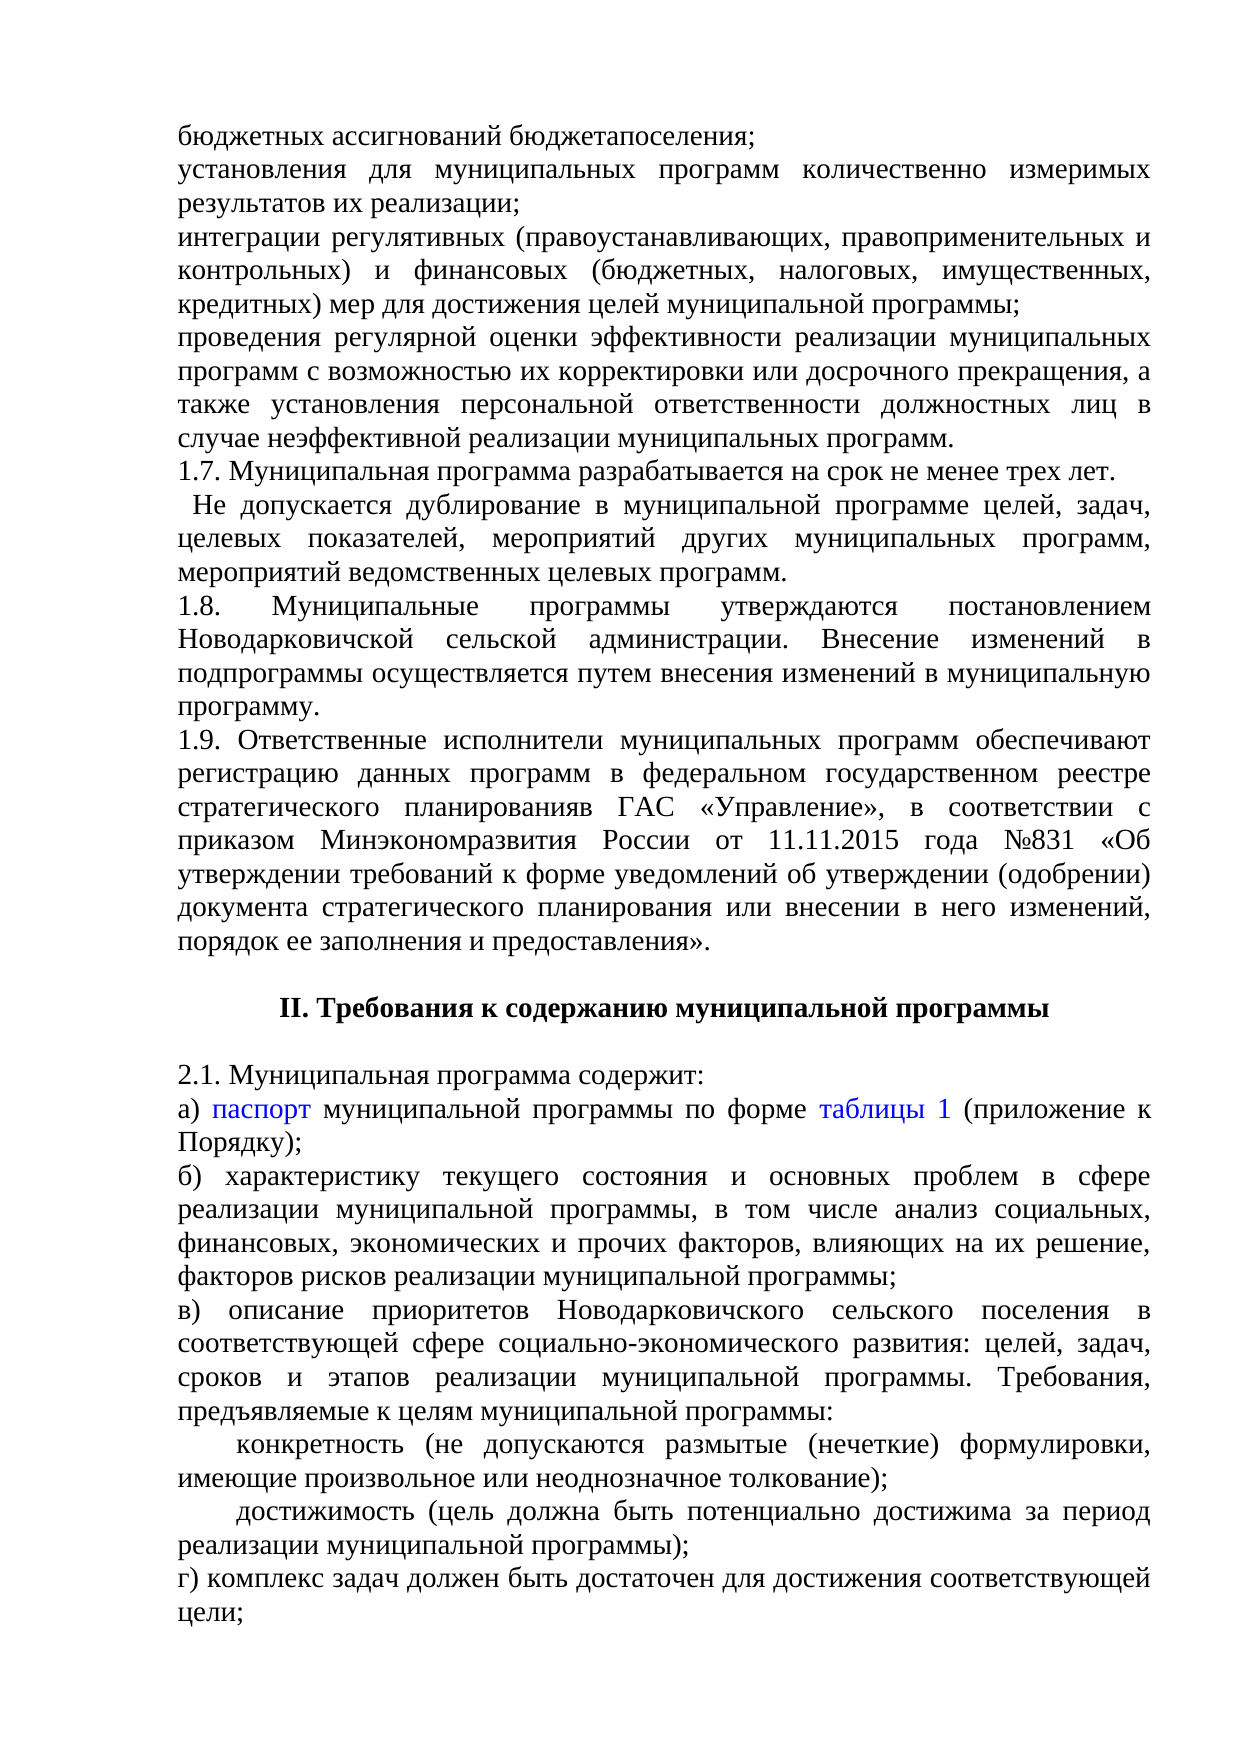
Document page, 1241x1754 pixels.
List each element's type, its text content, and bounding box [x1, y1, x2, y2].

text Не допускается дублирование в муниципальной программе целей, задач, целевых показателей, мероприятий других муниципальных программ, мероприятий ведомственных целевых программ. [177, 487, 1152, 588]
text установления для муниципальных программ количественно измеримых результатов их реализации; [177, 152, 1152, 219]
text 1.9. Ответственные исполнители муниципальных программ обеспечивают регистрацию данных программ в федеральном государственном реестре стратегического планированияв ГАС «Управление», в соответствии с приказом Минэкономразвития России от 11.11.2015 года №831 «Об утверждении требований к форме уведомлений об утверждении (одобрении) документа стратегического планирования или внесении в него изменений, порядок ее заполнения и предоставления». [177, 722, 1152, 957]
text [177, 118, 1152, 152]
text в) описание приоритетов Новодарковичского сельского поселения в соответствующей сфере социально-экономического развития: целей, задач, сроков и этапов реализации муниципальной программы. Требования, предъявляемые к целям муниципальной программы: [177, 1292, 1152, 1426]
text а) паспорт муниципальной программы по форме таблицы 1 (приложение к Порядку); [177, 1091, 1152, 1158]
text б) характеристику текущего состояния и основных проблем в сфере реализации муниципальной программы, в том числе анализ социальных, финансовых, экономических и прочих факторов, влияющих на их решение, факторов рисков реализации муниципальной программы; [177, 1158, 1152, 1292]
text проведения регулярной оценки эффективности реализации муниципальных программ с возможностью их корректировки или досрочного прекращения, а также установления персональной ответственности должностных лиц в случае неэффективной реализации муниципальных программ. [177, 319, 1152, 453]
text интеграции регулятивных (правоустанавливающих, правоприменительных и контрольных) и финансовых (бюджетных, налоговых, имущественных, кредитных) мер для достижения целей муниципальной программы; [177, 219, 1152, 319]
text 2.1. Муниципальная программа содержит: [177, 1057, 1152, 1091]
text 1.7. Муниципальная программа разрабатывается на срок не менее трех лет. [177, 453, 1152, 487]
text конкретность (не допускаются размытые (нечеткие) формулировки, имеющие произвольное или неоднозначное толкование); [177, 1426, 1152, 1493]
text 1.8. Муниципальные программы утверждаются постановлением Новодарковичской сельской администрации. Внесение изменений в подпрограммы осуществляется путем внесения изменений в муниципальную программу. [177, 588, 1152, 722]
text II. Требования к содержанию муниципальной программы [177, 990, 1152, 1024]
text достижимость (цель должна быть потенциально достижима за период реализации муниципальной программы); [177, 1493, 1152, 1560]
text г) комплекс задач должен быть достаточен для достижения соответствующей цели; [177, 1560, 1152, 1627]
